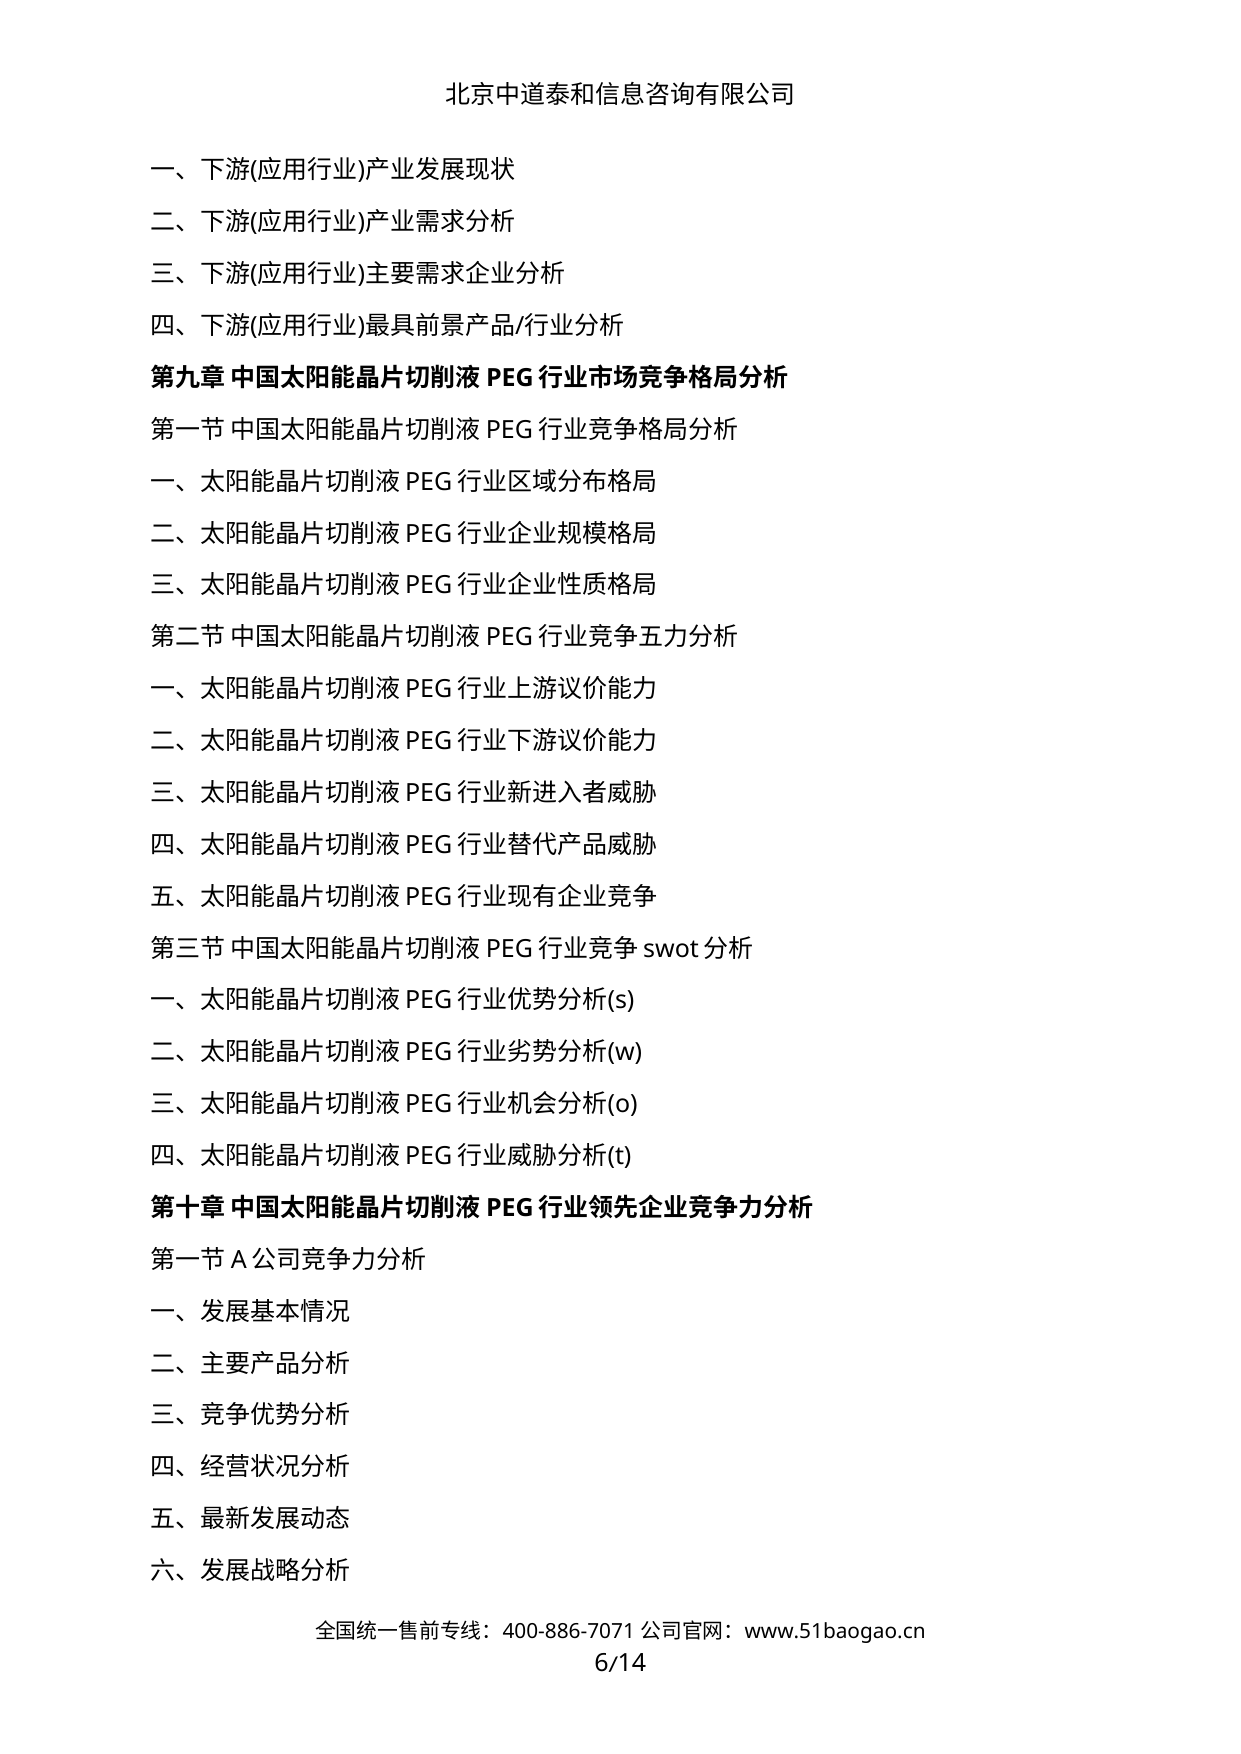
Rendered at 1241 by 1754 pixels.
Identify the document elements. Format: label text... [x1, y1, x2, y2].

text 第九章 中国太阳能晶片切削液PEG行业市场竞争格局分析 [150, 357, 1090, 394]
text 二、主要产品分析 [150, 1343, 1090, 1379]
text 第一节 中国太阳能晶片切削液PEG行业竞争格局分析 [150, 409, 1090, 446]
text 二、太阳能晶片切削液PEG行业下游议价能力 [150, 721, 1090, 757]
text 三、太阳能晶片切削液PEG行业机会分析(o) [150, 1084, 1090, 1120]
text 六、发展战略分析 [150, 1551, 1090, 1587]
text 第三节 中国太阳能晶片切削液PEG行业竞争swot分析 [150, 928, 1090, 964]
text 一、发展基本情况 [150, 1291, 1090, 1327]
text 二、太阳能晶片切削液PEG行业企业规模格局 [150, 513, 1090, 549]
text 一、太阳能晶片切削液PEG行业上游议价能力 [150, 669, 1090, 705]
text 二、下游(应用行业)产业需求分析 [150, 202, 1090, 238]
text 四、下游(应用行业)最具前景产品/行业分析 [150, 306, 1090, 342]
text 四、太阳能晶片切削液PEG行业威胁分析(t) [150, 1136, 1090, 1172]
text 五、最新发展动态 [150, 1499, 1090, 1535]
text 三、竞争优势分析 [150, 1395, 1090, 1431]
text 三、太阳能晶片切削液PEG行业新进入者威胁 [150, 772, 1090, 809]
text 四、经营状况分析 [150, 1447, 1090, 1483]
text 五、太阳能晶片切削液PEG行业现有企业竞争 [150, 876, 1090, 912]
text 第二节 中国太阳能晶片切削液PEG行业竞争五力分析 [150, 617, 1090, 653]
text 第一节 A公司竞争力分析 [150, 1239, 1090, 1276]
text 一、下游(应用行业)产业发展现状 [150, 150, 1090, 186]
text 二、太阳能晶片切削液PEG行业劣势分析(w) [150, 1032, 1090, 1068]
text 三、下游(应用行业)主要需求企业分析 [150, 254, 1090, 290]
text 第十章 中国太阳能晶片切削液PEG行业领先企业竞争力分析 [150, 1187, 1090, 1224]
text 一、太阳能晶片切削液PEG行业优势分析(s) [150, 980, 1090, 1016]
text 一、太阳能晶片切削液PEG行业区域分布格局 [150, 461, 1090, 497]
text 四、太阳能晶片切削液PEG行业替代产品威胁 [150, 824, 1090, 861]
text 三、太阳能晶片切削液PEG行业企业性质格局 [150, 565, 1090, 601]
